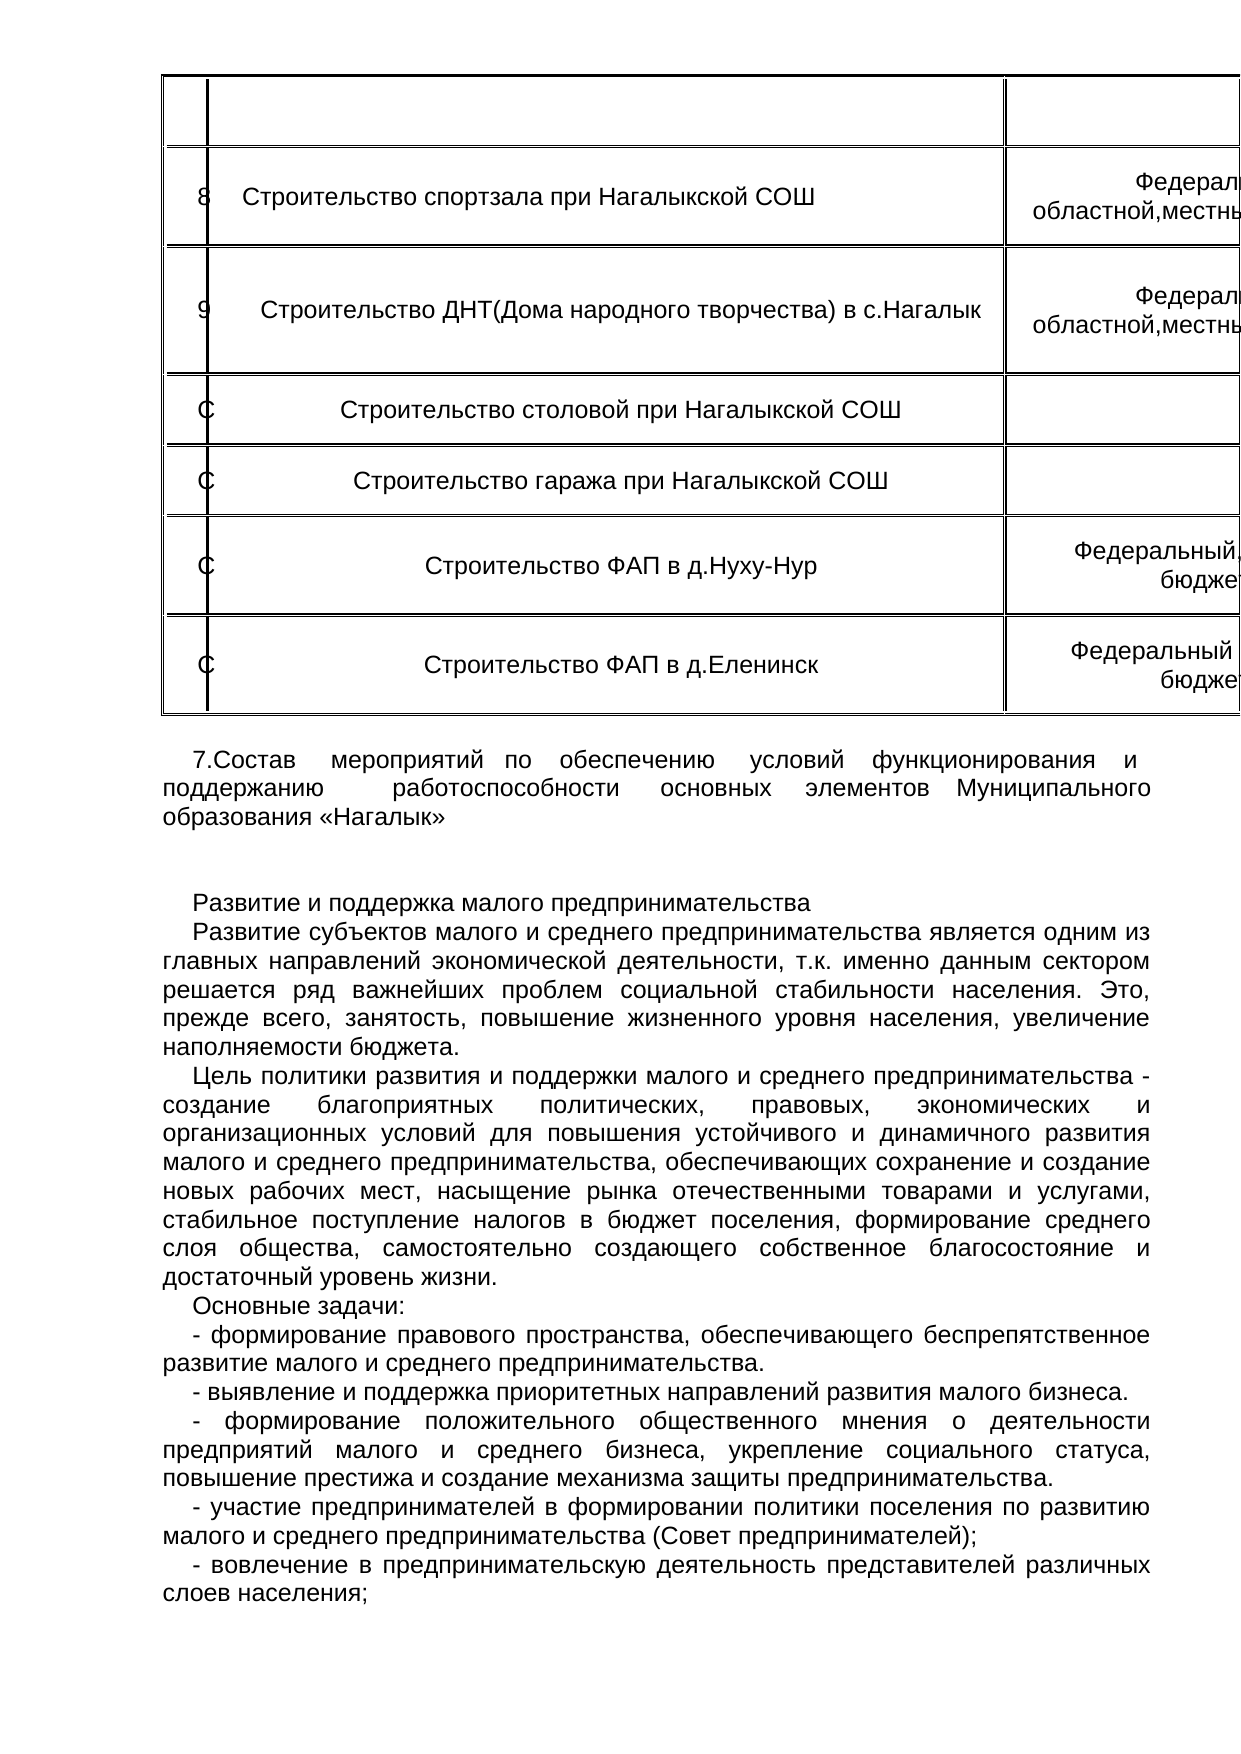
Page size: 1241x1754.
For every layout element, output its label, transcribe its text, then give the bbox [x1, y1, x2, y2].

text - участие предпринимателей в формировании политики поселения по развитию малого и среднего предпринимательства (Совет предпринимателей); [162, 1492, 1152, 1550]
text - формирование правового пространства, обеспечивающего беспрепятственное развитие малого и среднего предпринимательства. [162, 1320, 1152, 1377]
table_cell С [163, 514, 207, 613]
table_cell Строительство ФАП в д.Еленинск [207, 613, 1005, 713]
table_cell 9 [164, 244, 206, 372]
table_cell [1007, 376, 1239, 443]
table_cell Федеральный, областной,местный бюджеты [1007, 248, 1239, 372]
table_cell С [164, 613, 207, 713]
text Развитие субъектов малого и среднего предпринимательства является одним из главных направлений экономической деятельности, т.к. именно данным сектором решается ряд важнейших проблем социальной стабильности населения. Это, прежде всего, занятость, повышение жизненного уровня населения, увеличение наполняемости бюджета. [162, 917, 1152, 1061]
table_cell Строительство ФАП в д.Нуху-Нур [209, 517, 1003, 613]
text - вовлечение в предпринимательскую деятельность представителей различных слоев населения; [162, 1550, 1152, 1607]
table_cell Строительство спортзала при Нагалыкской СОШ [209, 148, 1003, 244]
table_cell Строительство гаража при Нагалыкской СОШ [209, 447, 1003, 514]
table_cell С [164, 372, 206, 443]
text 7.Состав мероприятий по обеспечению условий функционирования и поддержанию работоспособности основных элементов Муниципального образования «Нагалык» [162, 745, 1152, 831]
table_cell Федеральный ,областной бюджет [1005, 617, 1240, 713]
table_cell Строительство ДНТ(Дома народного творчества) в с.Нагалык [209, 248, 1003, 372]
table_cell [1007, 447, 1239, 514]
table_cell Федеральный,областной бюджет [1007, 517, 1239, 613]
table_cell С [164, 443, 206, 514]
table_cell 8 [164, 145, 206, 244]
table_cell Строительство столовой при Нагалыкской СОШ [209, 376, 1003, 443]
table_cell Местный бюджет [1005, 77, 1240, 144]
text Основные задачи: [162, 1291, 1152, 1320]
text Цель политики развития и поддержки малого и среднего предпринимательства - создание благоприятных политических, правовых, экономических и организационных условий для повышения устойчивого и динамичного развития малого и среднего предпринимательства, обеспечивающих сохранение и создание новых рабочих мест, насыщение рынка отечественными товарами и услугами, стабильное поступление налогов в бюджет поселения, формирование среднего слоя общества, самостоятельно создающего собственное благосостояние и достаточный уровень жизни. [162, 1061, 1152, 1291]
table_cell Федеральный, областной,местный бюджеты [1007, 148, 1239, 244]
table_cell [207, 76, 1005, 144]
text - выявление и поддержка приоритетных направлений развития малого бизнеса. [162, 1377, 1152, 1406]
text Развитие и поддержка малого предпринимательства [162, 888, 1152, 917]
text - формирование положительного общественного мнения о деятельности предприятий малого и среднего бизнеса, укрепление социального статуса, повышение престижа и создание механизма защиты предпринимательства. [162, 1406, 1152, 1492]
table_cell 7 [164, 77, 207, 144]
